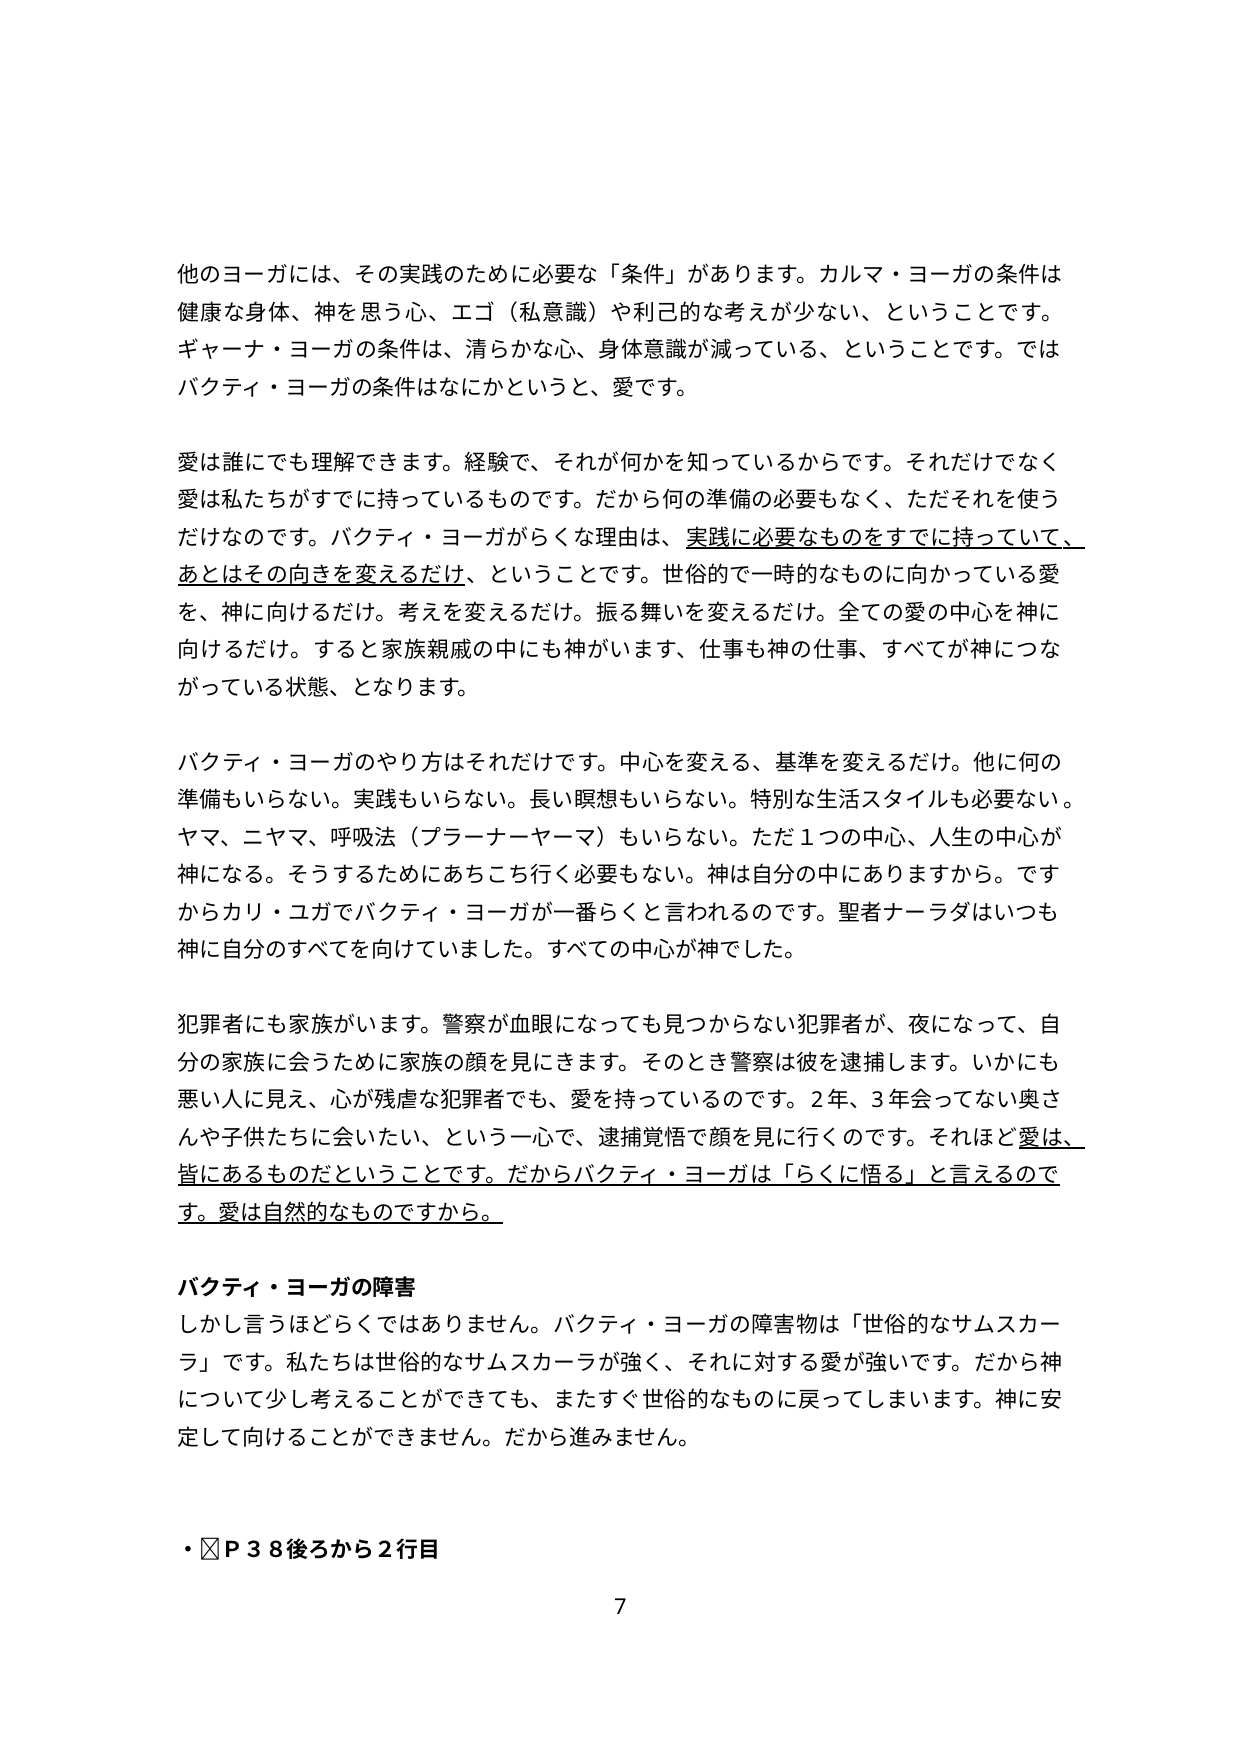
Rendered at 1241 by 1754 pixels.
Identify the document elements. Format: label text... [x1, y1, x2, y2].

text 他のヨーガには、その実践のために必要な「条件」があります。カルマ・ヨーガの条件は、健康な身体、神を思う心、エゴ（私意識）や利己的な考えが少ない、ということです。ギャーナ・ヨーガの条件は、清らかな心、身体意識が減っている、ということです。ではバクティ・ヨーガの条件はなにかというと、愛です。 [177, 254, 1063, 404]
text ・📖Ｐ３８後ろから２行目 [177, 1529, 1063, 1567]
text しかし言うほどらくではありません。バクティ・ヨーガの障害物は「世俗的なサムスカーラ」です。私たちは世俗的なサムスカーラが強く、それに対する愛が強いです。だから神について少し考えることができても、またすぐ世俗的なものに戻ってしまいます。神に安定して向けることができません。だから進みません。 [177, 1304, 1063, 1454]
text バクティ・ヨーガの障害 [177, 1267, 1063, 1304]
text 犯罪者にも家族がいます。警察が血眼になっても見つからない犯罪者が、夜になって、自分の家族に会うために家族の顔を見にきます。そのとき警察は彼を逮捕します。いかにも悪い人に見え、心が残虐な犯罪者でも、愛を持っているのです。2年、3年会ってない奥さんや子供たちに会いたい、という一心で、逮捕覚悟で顔を見に行くのです。それほど愛は、皆にあるものだということです。だからバクティ・ヨーガは「らくに悟る」と言えるのです。愛は自然的なものですから。 [177, 1004, 1063, 1229]
text 愛は誰にでも理解できます。経験で、それが何かを知っているからです。それだけでなく、愛は私たちがすでに持っているものです。だから何の準備の必要もなく、ただそれを使うだけなのです。バクティ・ヨーガがらくな理由は、実践に必要なものをすでに持っていて、あとはその向きを変えるだけ、ということです。世俗的で一時的なものに向かっている愛を、神に向けるだけ。考えを変えるだけ。振る舞いを変えるだけ。全ての愛の中心を神に向けるだけ。すると家族親戚の中にも神がいます、仕事も神の仕事、すべてが神につながっている状態、となります。 [177, 442, 1063, 704]
text バクティ・ヨーガのやり方はそれだけです。中心を変える、基準を変えるだけ。他に何の準備もいらない。実践もいらない。長い瞑想もいらない。特別な生活スタイルも必要ない。ヤマ、ニヤマ、呼吸法（プラーナーヤーマ）もいらない。ただ１つの中心、人生の中心が神になる。そうするためにあちこち行く必要もない。神は自分の中にありますから。ですからカリ・ユガでバクティ・ヨーガが一番らくと言われるのです。聖者ナーラダはいつも神に自分のすべてを向けていました。すべての中心が神でした。 [177, 742, 1063, 967]
